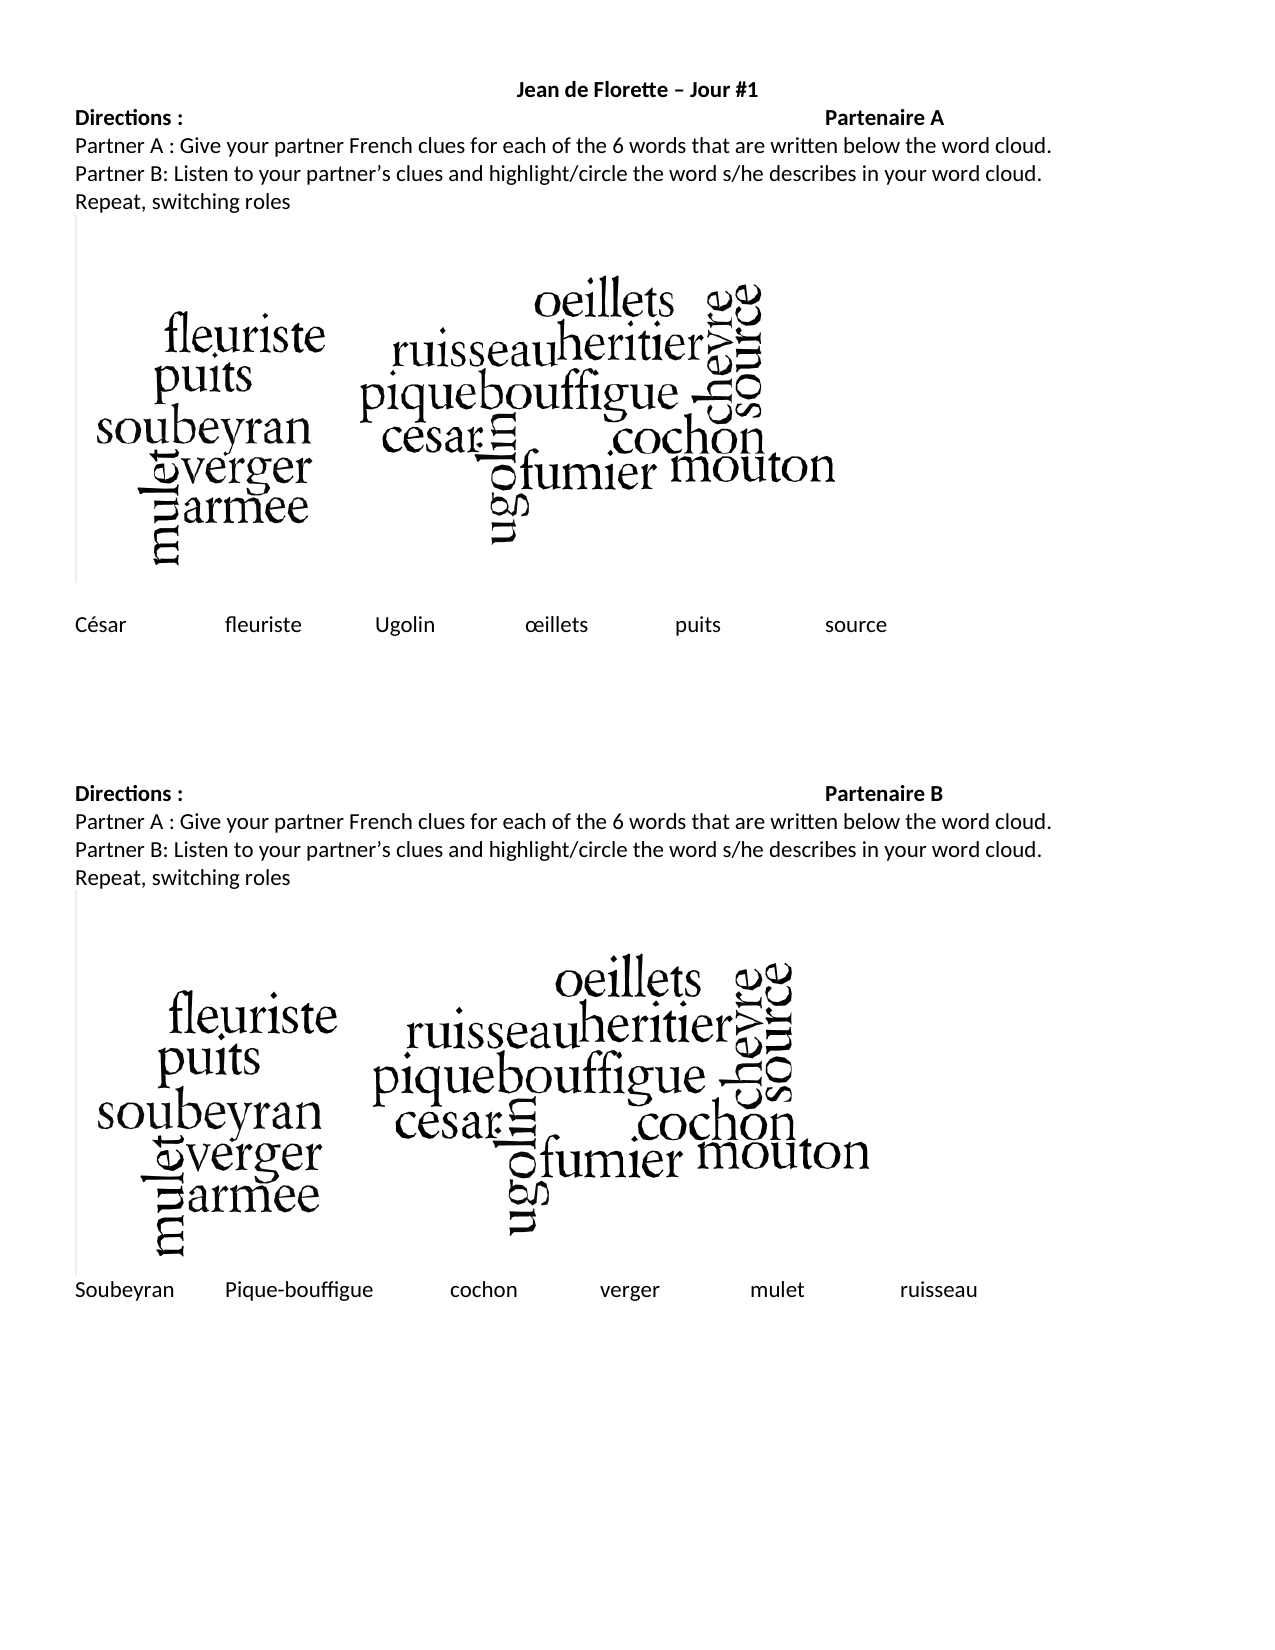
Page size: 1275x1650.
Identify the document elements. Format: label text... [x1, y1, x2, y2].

picture [75, 215, 851, 583]
picture [75, 890, 886, 1275]
text César fleuriste Ugolin œillets puits source [75, 611, 1200, 639]
text Soubeyran Pique-bouffigue cochon verger mulet ruisseau [75, 1275, 1200, 1303]
text Partner B: Listen to your partner’s clues and highlight/circle the word s/he describes in your word cloud. [75, 835, 1200, 863]
text Partner A : Give your partner French clues for each of the 6 words that are written below the word cloud. [75, 131, 1200, 159]
text Directions : Partenaire A [75, 103, 1200, 131]
text Repeat, switching roles [75, 187, 1200, 215]
text Directions : Partenaire B [75, 779, 1200, 807]
text Repeat, switching roles [75, 863, 1200, 891]
text Partner B: Listen to your partner’s clues and highlight/circle the word s/he describes in your word cloud. [75, 159, 1200, 187]
text Jean de Florette – Jour #1 [75, 75, 1200, 103]
text Partner A : Give your partner French clues for each of the 6 words that are written below the word cloud. [75, 807, 1200, 835]
